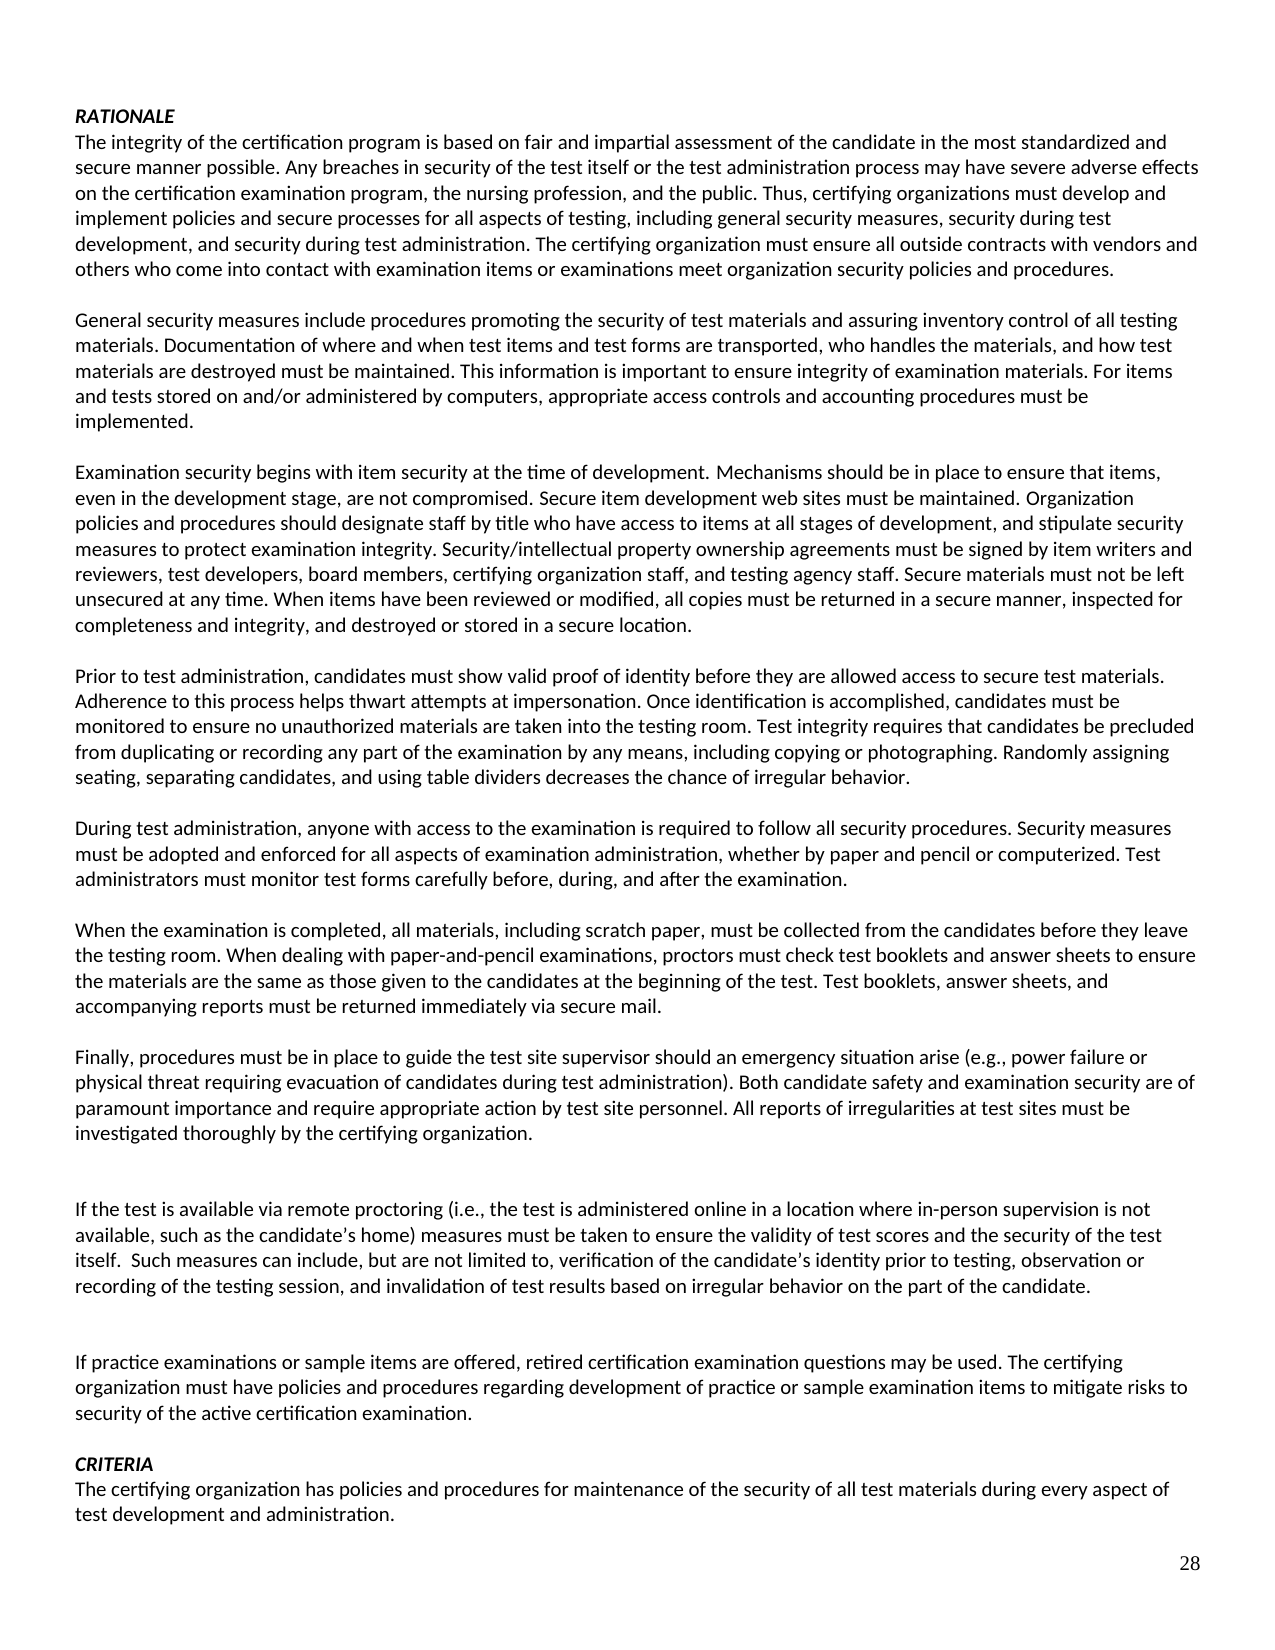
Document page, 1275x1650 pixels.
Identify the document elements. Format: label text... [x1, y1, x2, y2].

text CRITERIA [75, 1451, 1200, 1476]
text If practice examinations or sample items are offered, retired certification examination questions may be used. The certifying organization must have policies and procedures regarding development of practice or sample examination items to mitigate risks to security of the active certification examination. [75, 1349, 1200, 1425]
text General security measures include procedures promoting the security of test materials and assuring inventory control of all testing materials. Documentation of where and when test items and test forms are transported, who handles the materials, and how test materials are destroyed must be maintained. This information is important to ensure integrity of examination materials. For items and tests stored on and/or administered by computers, appropriate access controls and accounting procedures must be implemented. [75, 307, 1200, 434]
text The certifying organization has policies and procedures for maintenance of the security of all test materials during every aspect of test development and administration. [75, 1476, 1200, 1527]
text Examination security begins with item security at the time of development. Mechanisms should be in place to ensure that items, even in the development stage, are not compromised. Secure item development web sites must be maintained. Organization policies and procedures should designate staff by title who have access to items at all stages of development, and stipulate security measures to protect examination integrity. Security/intellectual property ownership agreements must be signed by item writers and reviewers, test developers, board members, certifying organization staff, and testing agency staff. Secure materials must not be left unsecured at any time. When items have been reviewed or modified, all copies must be returned in a secure manner, inspected for completeness and integrity, and destroyed or stored in a secure location. [75, 459, 1200, 637]
text Prior to test administration, candidates must show valid proof of identity before they are allowed access to secure test materials. Adherence to this process helps thwart attempts at impersonation. Once identification is accomplished, candidates must be monitored to ensure no unauthorized materials are taken into the testing room. Test integrity requires that candidates be precluded from duplicating or recording any part of the examination by any means, including copying or photographing. Randomly assigning seating, separating candidates, and using table dividers decreases the chance of irregular behavior. [75, 663, 1200, 790]
text Finally, procedures must be in place to guide the test site supervisor should an emergency situation arise (e.g., power failure or physical threat requiring evacuation of candidates during test administration). Both candidate safety and examination security are of paramount importance and require appropriate action by test site personnel. All reports of irregularities at test sites must be investigated thoroughly by the certifying organization. [75, 1044, 1200, 1146]
text During test administration, anyone with access to the examination is required to follow all security procedures. Security measures must be adopted and enforced for all aspects of examination administration, whether by paper and pencil or computerized. Test administrators must monitor test forms carefully before, during, and after the examination. [75, 815, 1200, 892]
text The integrity of the certification program is based on fair and impartial assessment of the candidate in the most standardized and secure manner possible. Any breaches in security of the test itself or the test administration process may have severe adverse effects on the certification examination program, the nursing profession, and the public. Thus, certifying organizations must develop and implement policies and secure processes for all aspects of testing, including general security measures, security during test development, and security during test administration. The certifying organization must ensure all outside contracts with vendors and others who come into contact with examination items or examinations meet organization security policies and procedures. [75, 129, 1200, 282]
text If the test is available via remote proctoring (i.e., the test is administered online in a location where in-person supervision is not available, such as the candidate’s home) measures must be taken to ensure the validity of test scores and the security of the test itself. Such measures can include, but are not limited to, verification of the candidate’s identity prior to testing, observation or recording of the testing session, and invalidation of test results based on irregular behavior on the part of the candidate. [75, 1197, 1200, 1298]
text When the examination is completed, all materials, including scratch paper, must be collected from the candidates before they leave the testing room. When dealing with paper-and-pencil examinations, proctors must check test booklets and answer sheets to ensure the materials are the same as those given to the candidates at the beginning of the test. Test booklets, answer sheets, and accompanying reports must be returned immediately via secure mail. [75, 917, 1200, 1019]
text RATIONALE [75, 104, 1200, 129]
